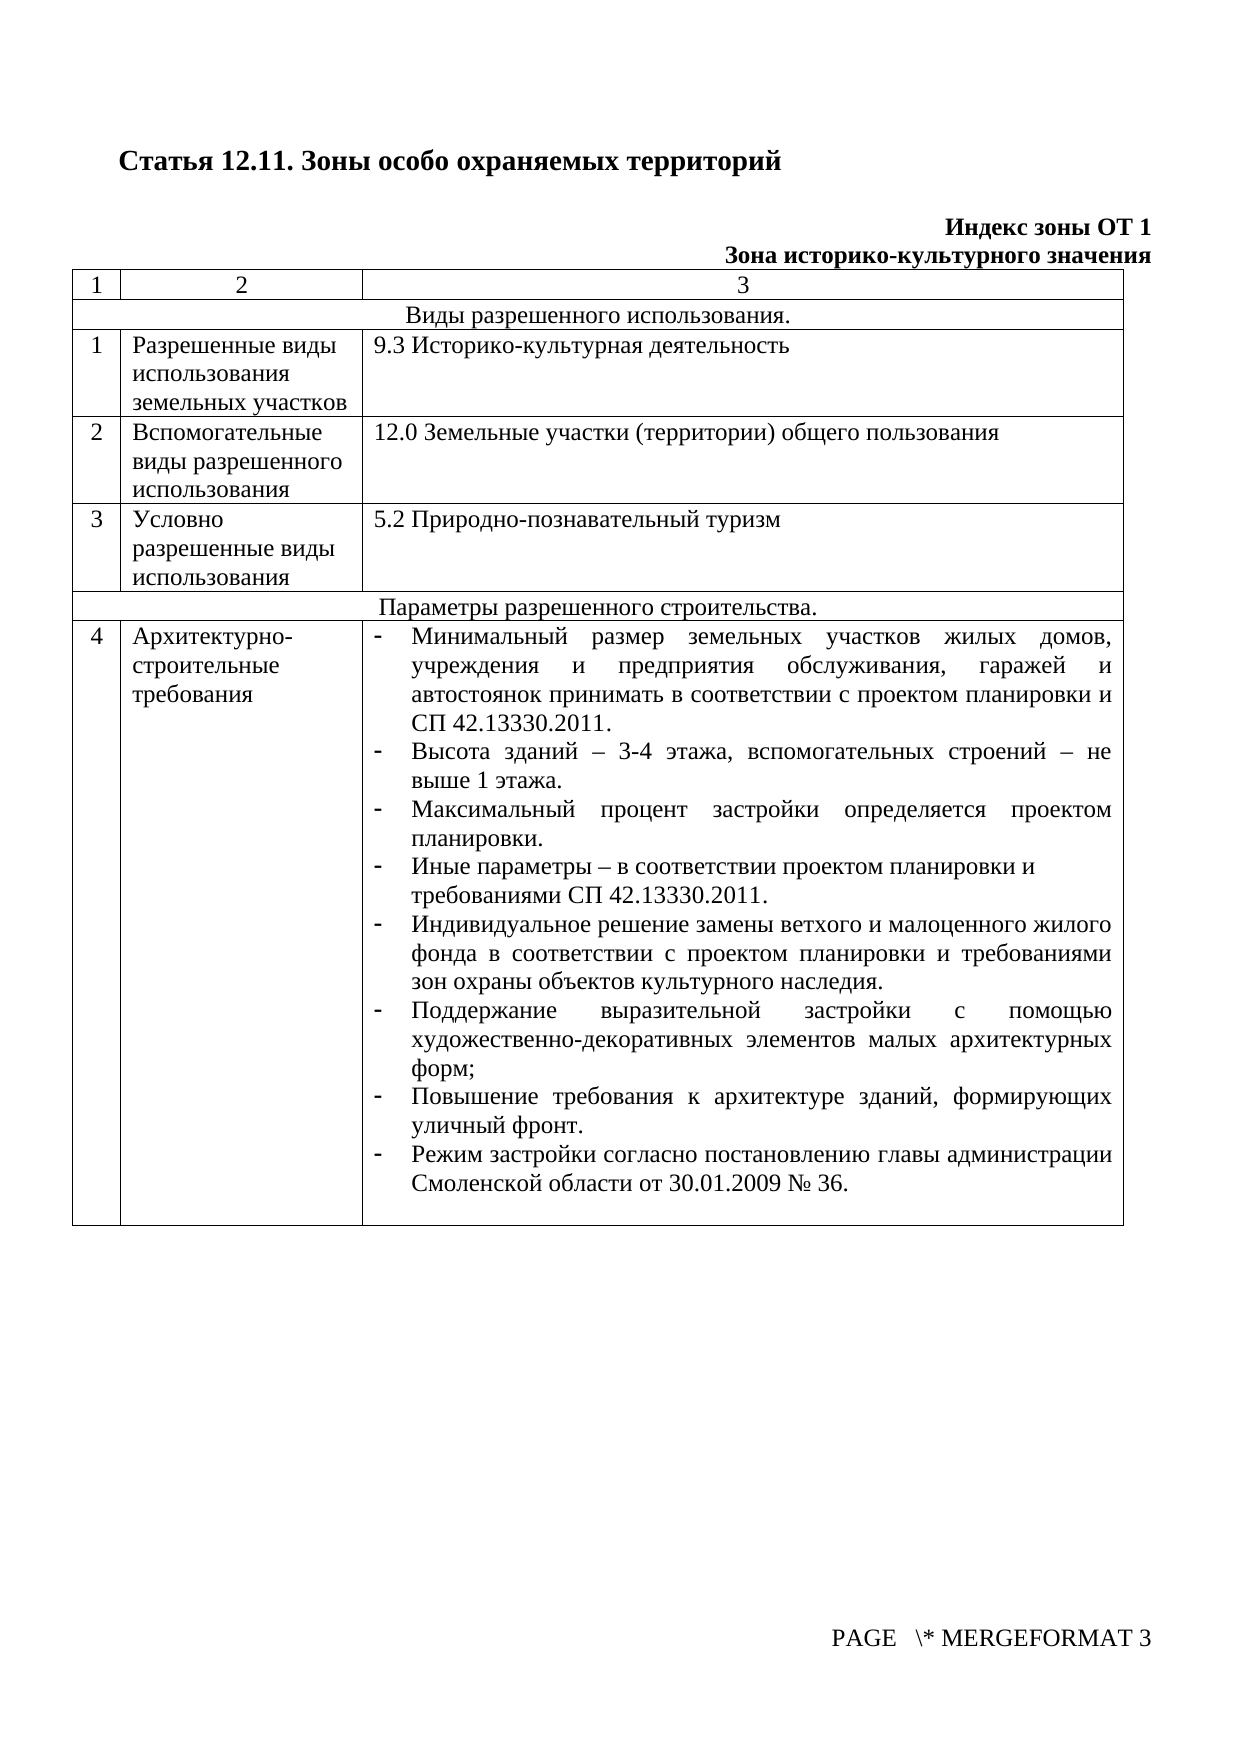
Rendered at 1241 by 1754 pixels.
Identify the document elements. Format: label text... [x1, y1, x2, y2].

table_cell 2 [73, 417, 120, 503]
table_cell Разрешенные виды использования земельных участков [121, 330, 362, 416]
table_cell 5.2 Природно-познавательный туризм [363, 504, 1123, 591]
table_cell 9.3 Историко-культурная деятельность [363, 330, 1123, 416]
table_header 2 [121, 270, 362, 299]
table_cell Вспомогательные виды разрешенного использования [121, 417, 362, 503]
text Индекс зоны ОТ 1 [118, 212, 1152, 240]
table_cell 12.0 Земельные участки (территории) общего пользования [363, 417, 1123, 503]
table_cell Архитектурно-строительные требования [121, 621, 362, 1225]
table_cell 4 [73, 621, 120, 1225]
table_cell Виды разрешенного использования. [73, 300, 1123, 329]
table_cell 3 [73, 504, 120, 591]
table_cell 1 [73, 330, 120, 416]
table_header 3 [363, 270, 1123, 299]
table_cell Условно разрешенные виды использования [121, 504, 362, 591]
table_cell Параметры разрешенного строительства. [73, 592, 1123, 620]
table_header 1 [73, 270, 120, 299]
table_cell Минимальный размер земельных участков жилых домов, учреждения и предприятия обслуживания, гаражей и автостоянок принимать в соответствии с проектом планировки и СП 42.13330.2011. Высота зданий – 3-4 этажа, вспомогательных строений – не выше 1 этажа. Максимальный процент застройки определяется проектом планировки. Иные параметры – в соответствии проектом планировки и требованиями СП 42.13330.2011. Индивидуальное решение замены ветхого и малоценного жилого фонда в соответствии с проектом планировки и требованиями зон охраны объектов культурного наследия. Поддержание выразительной застройки с помощью художественно-декоративных элементов малых архитектурных форм; Повышение требования к архитектуре зданий, формирующих уличный фронт. Режим застройки согласно постановлению главы администрации Смоленской области от 30.01.2009 № 36. [363, 621, 1123, 1225]
subtitle Статья 12.11. Зоны особо охраняемых территорий [118, 143, 1152, 177]
text Зона историко-культурного значения [118, 240, 1152, 269]
